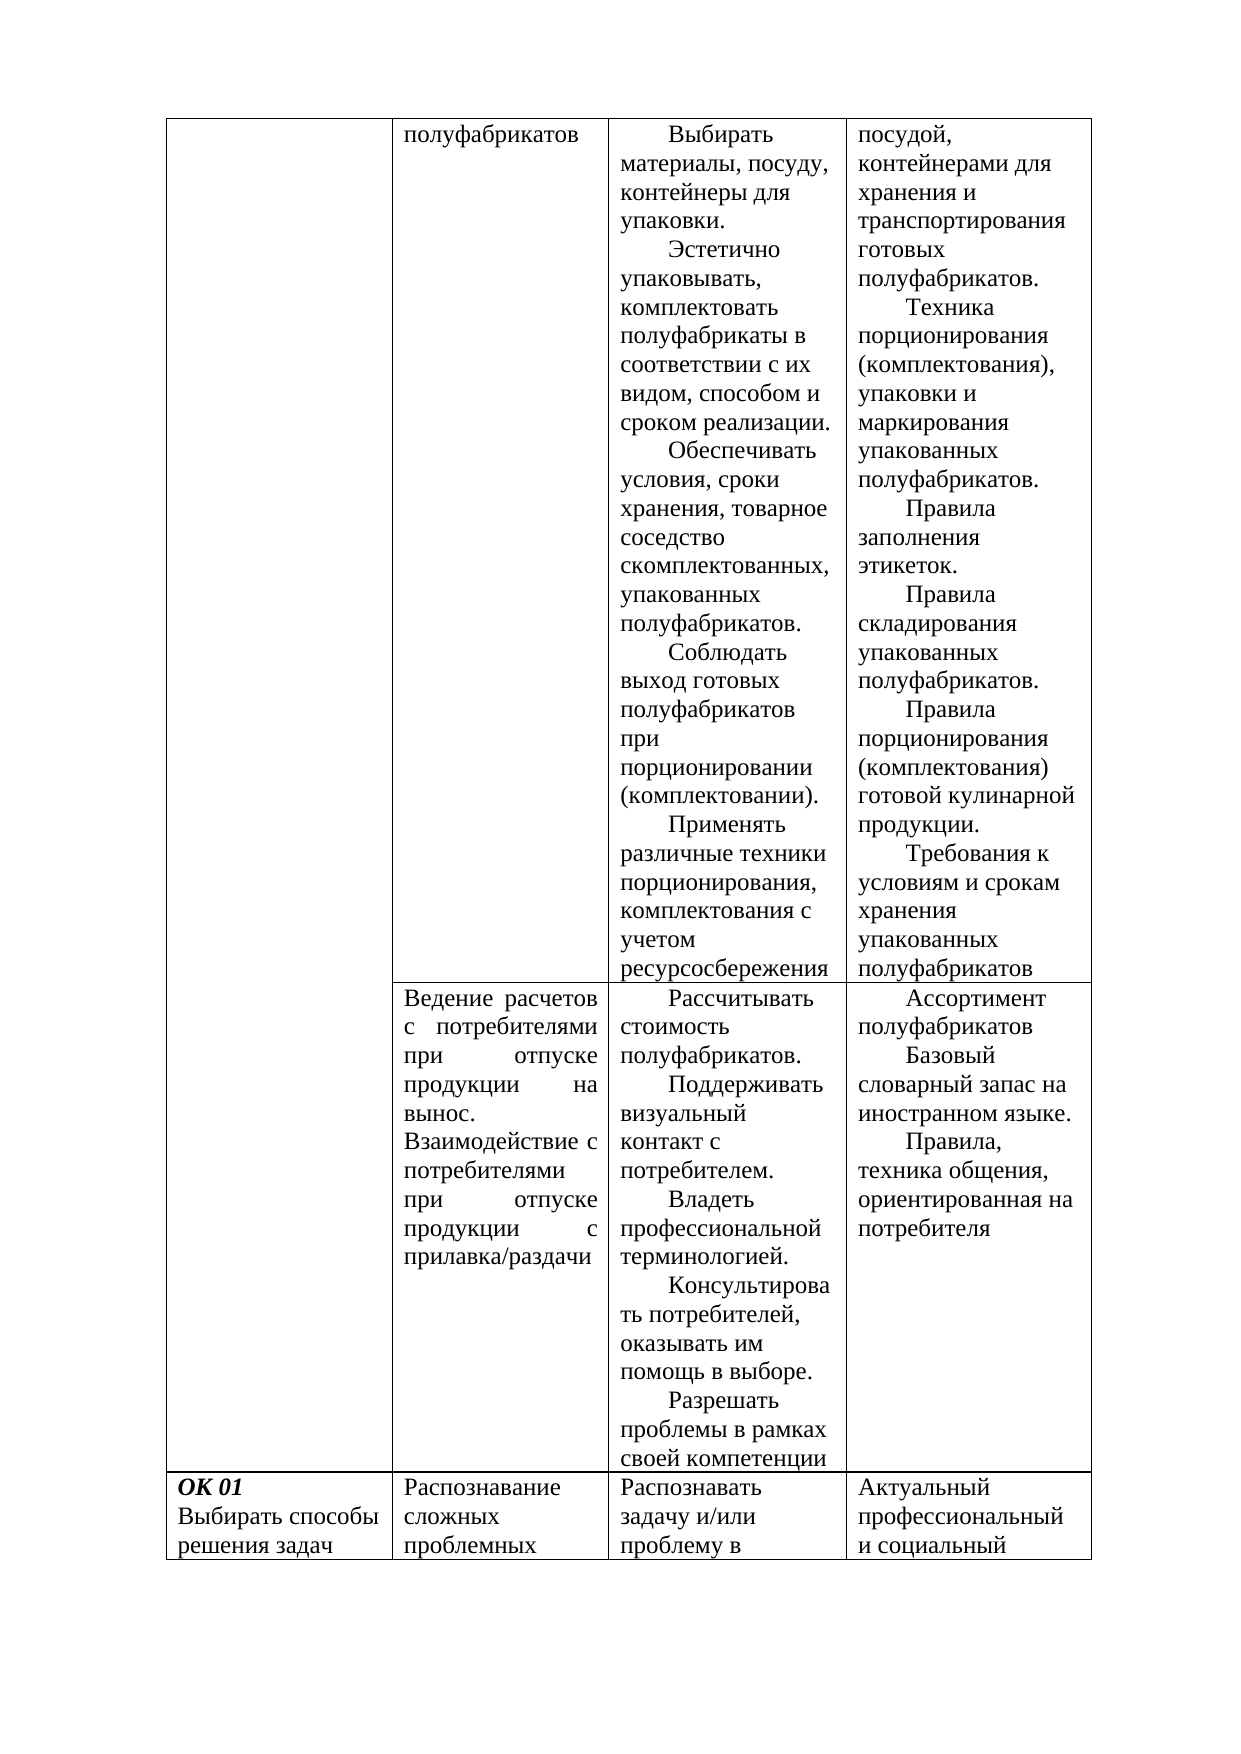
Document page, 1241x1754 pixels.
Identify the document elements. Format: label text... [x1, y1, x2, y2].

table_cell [393, 1473, 608, 1559]
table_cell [393, 119, 608, 982]
table_cell Ведение расчетов с потребителями при отпуске продукции на вынос. Взаимодействие с потребителями при отпуске продукции с прилавка/раздачи [393, 983, 608, 1471]
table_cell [847, 119, 1091, 982]
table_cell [609, 1473, 846, 1559]
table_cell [167, 1473, 392, 1559]
table_cell Рассчитывать стоимость полуфабрикатов. Поддерживать визуальный контакт с потребителем. Владеть профессиональной терминологией. Консультировать потребителей, оказывать им помощь в выборе. Разрешать проблемы в рамках своей компетенции [609, 983, 846, 1471]
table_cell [609, 119, 846, 982]
table_cell Ассортимент полуфабрикатов Базовый словарный запас на иностранном языке. Правила, техника общения, ориентированная на потребителя [847, 983, 1091, 1471]
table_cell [847, 1473, 1091, 1559]
